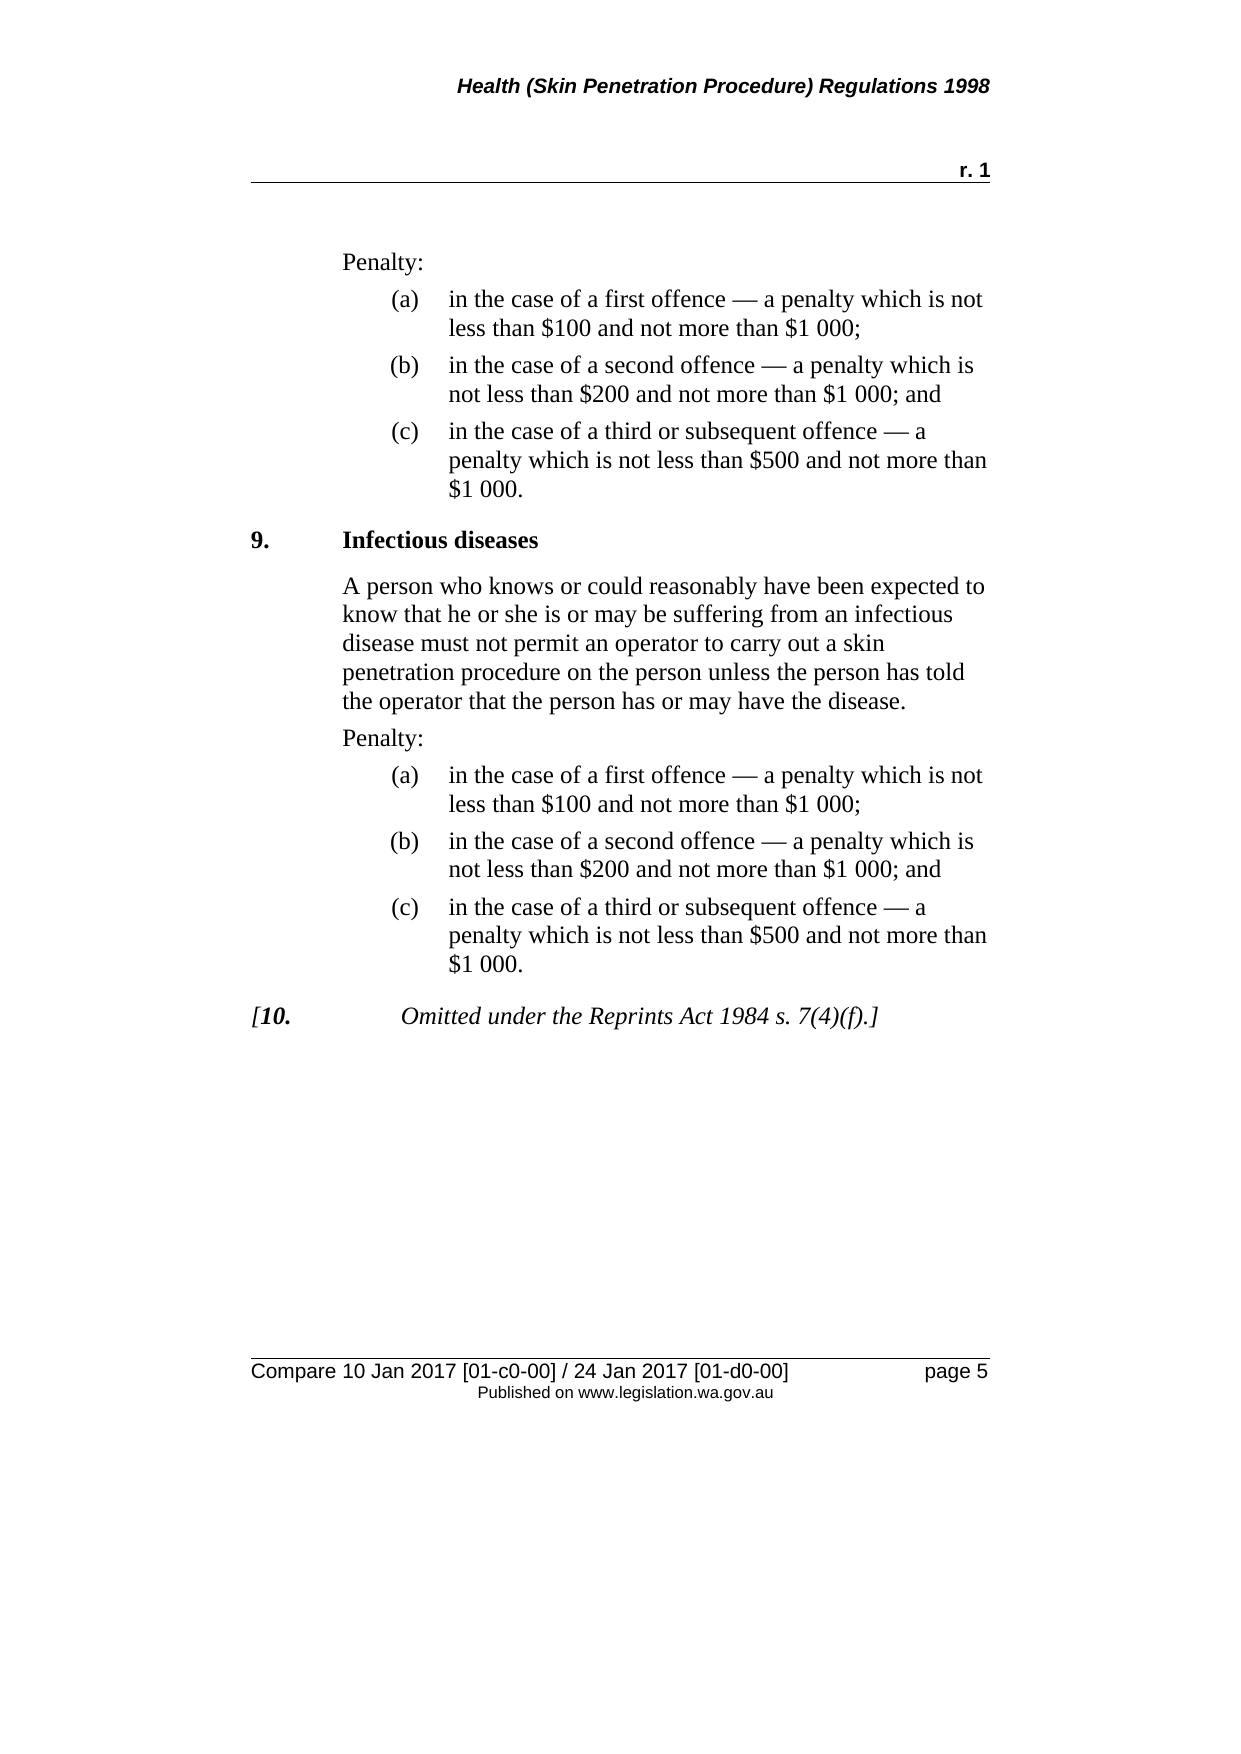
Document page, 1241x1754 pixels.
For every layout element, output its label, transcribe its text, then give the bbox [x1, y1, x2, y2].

text A person who knows or could reasonably have been expected to know that he or she is or may be suffering from an infectious disease must not permit an operator to carry out a skin penetration procedure on the person unless the person has told the operator that the person has or may have the disease. [251, 571, 990, 714]
text (c) in the case of a third or subsequent offence — a penalty which is not less than $500 and not more than $1 000. [251, 892, 990, 978]
text Penalty: [251, 723, 990, 752]
text (c) in the case of a third or subsequent offence — a penalty which is not less than $500 and not more than $1 000. [251, 416, 990, 502]
text (b) in the case of a second offence — a penalty which is not less than $200 and not more than $1 000; and [251, 826, 990, 883]
subtitle 9. Infectious diseases [251, 525, 990, 554]
text Penalty: [251, 247, 990, 276]
text (b) in the case of a second offence — a penalty which is not less than $200 and not more than $1 000; and [251, 350, 990, 408]
text (a) in the case of a first offence — a penalty which is not less than $100 and not more than $1 000; [251, 284, 990, 342]
text (a) in the case of a first offence — a penalty which is not less than $100 and not more than $1 000; [251, 760, 990, 817]
text [10. Omitted under the Reprints Act 1984 s. 7(4)(f).] [251, 1001, 990, 1029]
